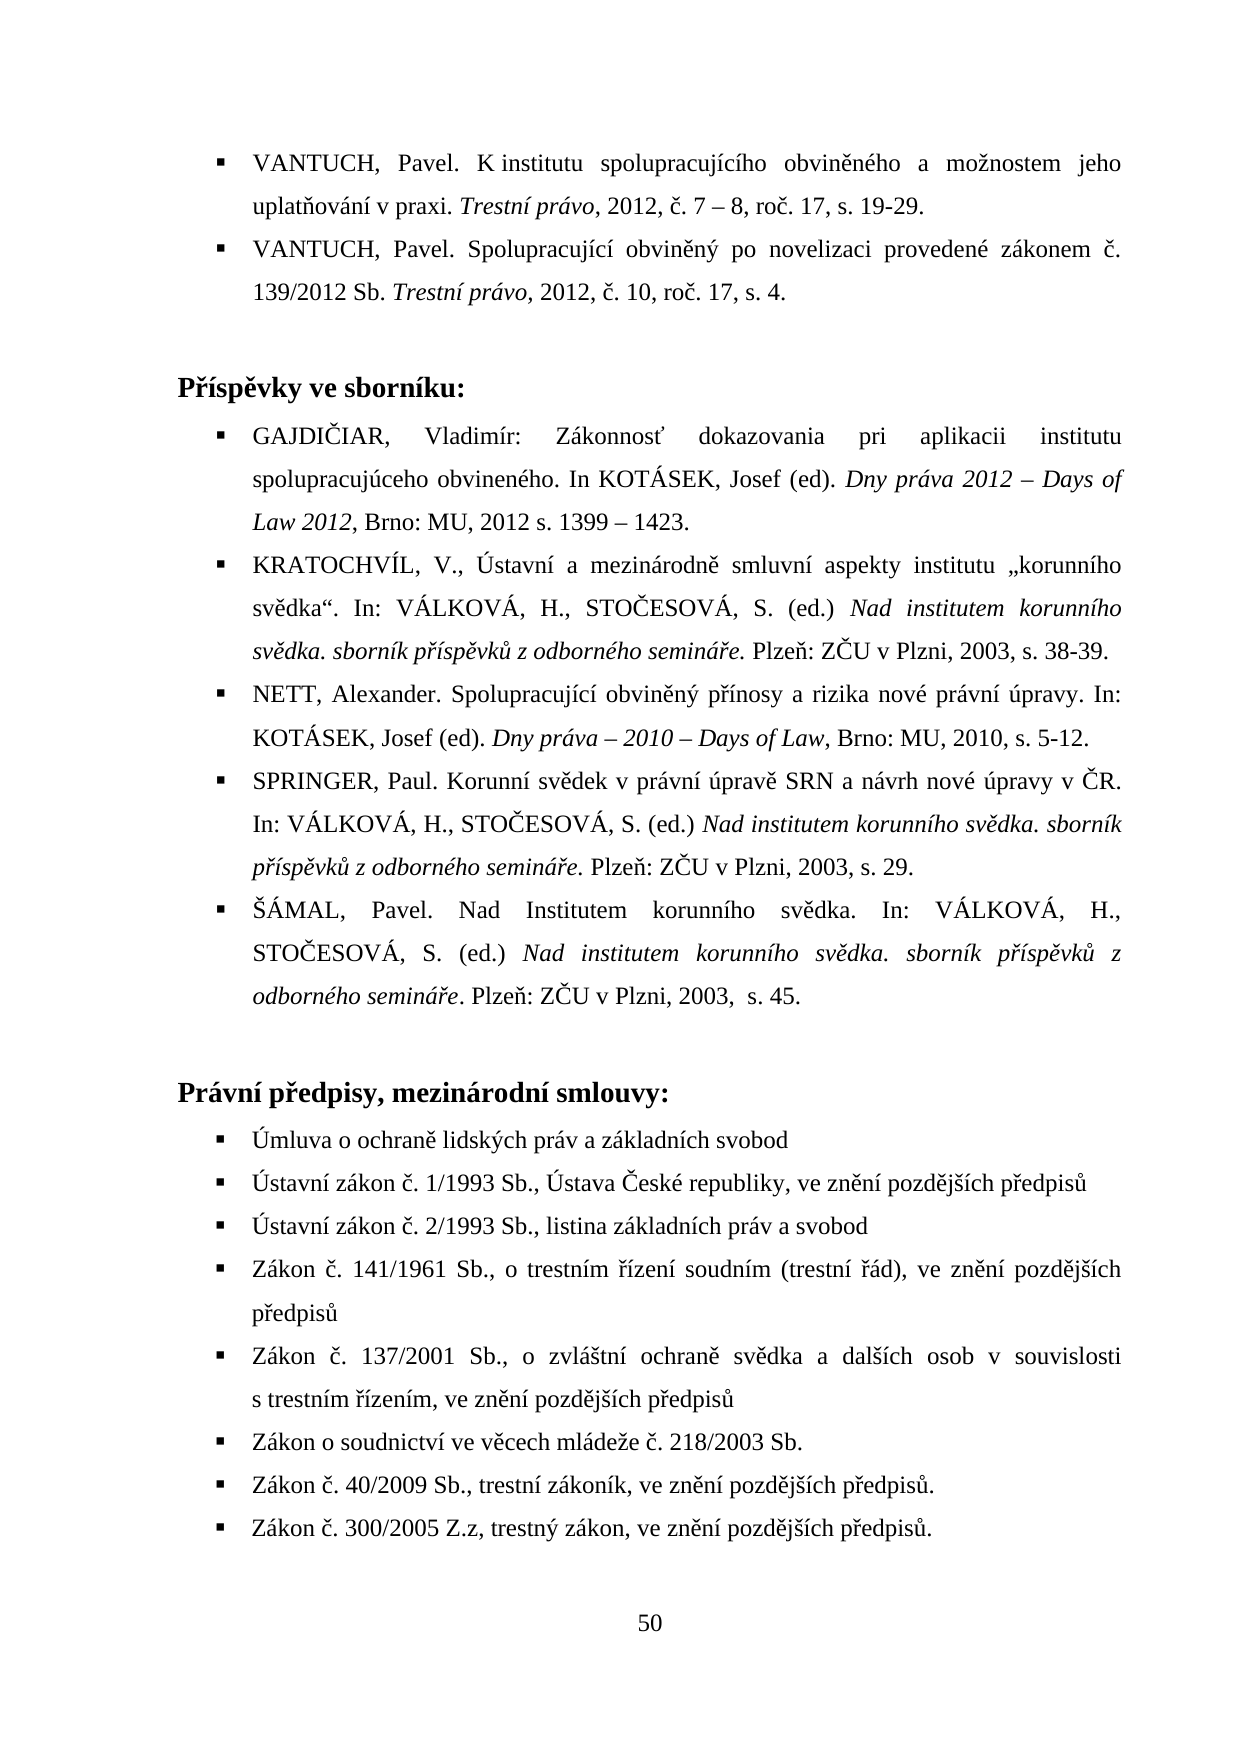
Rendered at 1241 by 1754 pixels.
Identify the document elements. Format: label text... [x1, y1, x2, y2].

list VANTUCH, Pavel. K institutu spolupracujícího obviněného a možnostem jeho uplatňování v praxi. Trestní právo, 2012, č. 7 – 8, roč. 17, s. 19-29. [215, 148, 1122, 219]
list Ústavní zákon č. 2/1993 Sb., listina základních práv a svobod [214, 1211, 1122, 1240]
text Právní předpisy, mezinárodní smlouvy: [177, 1075, 1122, 1108]
list Úmluva o ochraně lidských práv a základních svobod [214, 1125, 1137, 1154]
list Zákon č. 137/2001 Sb., o zvláštní ochraně svědka a dalších osob v souvislosti s trestním řízením, ve znění pozdějších předpisů [214, 1341, 1122, 1413]
list KRATOCHVÍL, V., Ústavní a mezinárodně smluvní aspekty institutu „korunního svědka“. In: VÁLKOVÁ, H., STOČESOVÁ, S. (ed.) Nad institutem korunního svědka. sborník příspěvků z odborného semináře. Plzeň: ZČU v Plzni, 2003, s. 38-39. [215, 550, 1122, 665]
list GAJDIČIAR, Vladimír: Zákonnosť dokazovania pri aplikacii institutu spolupracujúceho obvineného. In KOTÁSEK, Josef (ed). Dny práva 2012 – Days of Law 2012, Brno: MU, 2012 s. 1399 – 1423. [215, 421, 1122, 536]
list ŠÁMAL, Pavel. Nad Institutem korunního svědka. In: VÁLKOVÁ, H., STOČESOVÁ, S. (ed.) Nad institutem korunního svědka. sborník příspěvků z odborného semináře. Plzeň: ZČU v Plzni, 2003, s. 45. [215, 895, 1122, 1010]
list VANTUCH, Pavel. Spolupracující obviněný po novelizaci provedené zákonem č. 139/2012 Sb. Trestní právo, 2012, č. 10, roč. 17, s. 4. [215, 234, 1122, 306]
list Zákon č. 300/2005 Z.z, trestný zákon, ve znění pozdějších předpisů. [214, 1513, 1137, 1542]
list Zákon č. 40/2009 Sb., trestní zákoník, ve znění pozdějších předpisů. [214, 1470, 1137, 1499]
text Příspěvky ve sborníku: [177, 371, 1122, 404]
list SPRINGER, Paul. Korunní svědek v právní úpravě SRN a návrh nové úpravy v ČR. In: VÁLKOVÁ, H., STOČESOVÁ, S. (ed.) Nad institutem korunního svědka. sborník příspěvků z odborného semináře. Plzeň: ZČU v Plzni, 2003, s. 29. [215, 766, 1122, 881]
list Zákon č. 141/1961 Sb., o trestním řízení soudním (trestní řád), ve znění pozdějších předpisů [214, 1254, 1122, 1326]
list NETT, Alexander. Spolupracující obviněný přínosy a rizika nové právní úpravy. In: KOTÁSEK, Josef (ed). Dny práva – 2010 – Days of Law, Brno: MU, 2010, s. 5-12. [215, 679, 1122, 751]
list Ústavní zákon č. 1/1993 Sb., Ústava České republiky, ve znění pozdějších předpisů [214, 1168, 1122, 1197]
list Zákon o soudnictví ve věcech mládeže č. 218/2003 Sb. [214, 1427, 1122, 1456]
